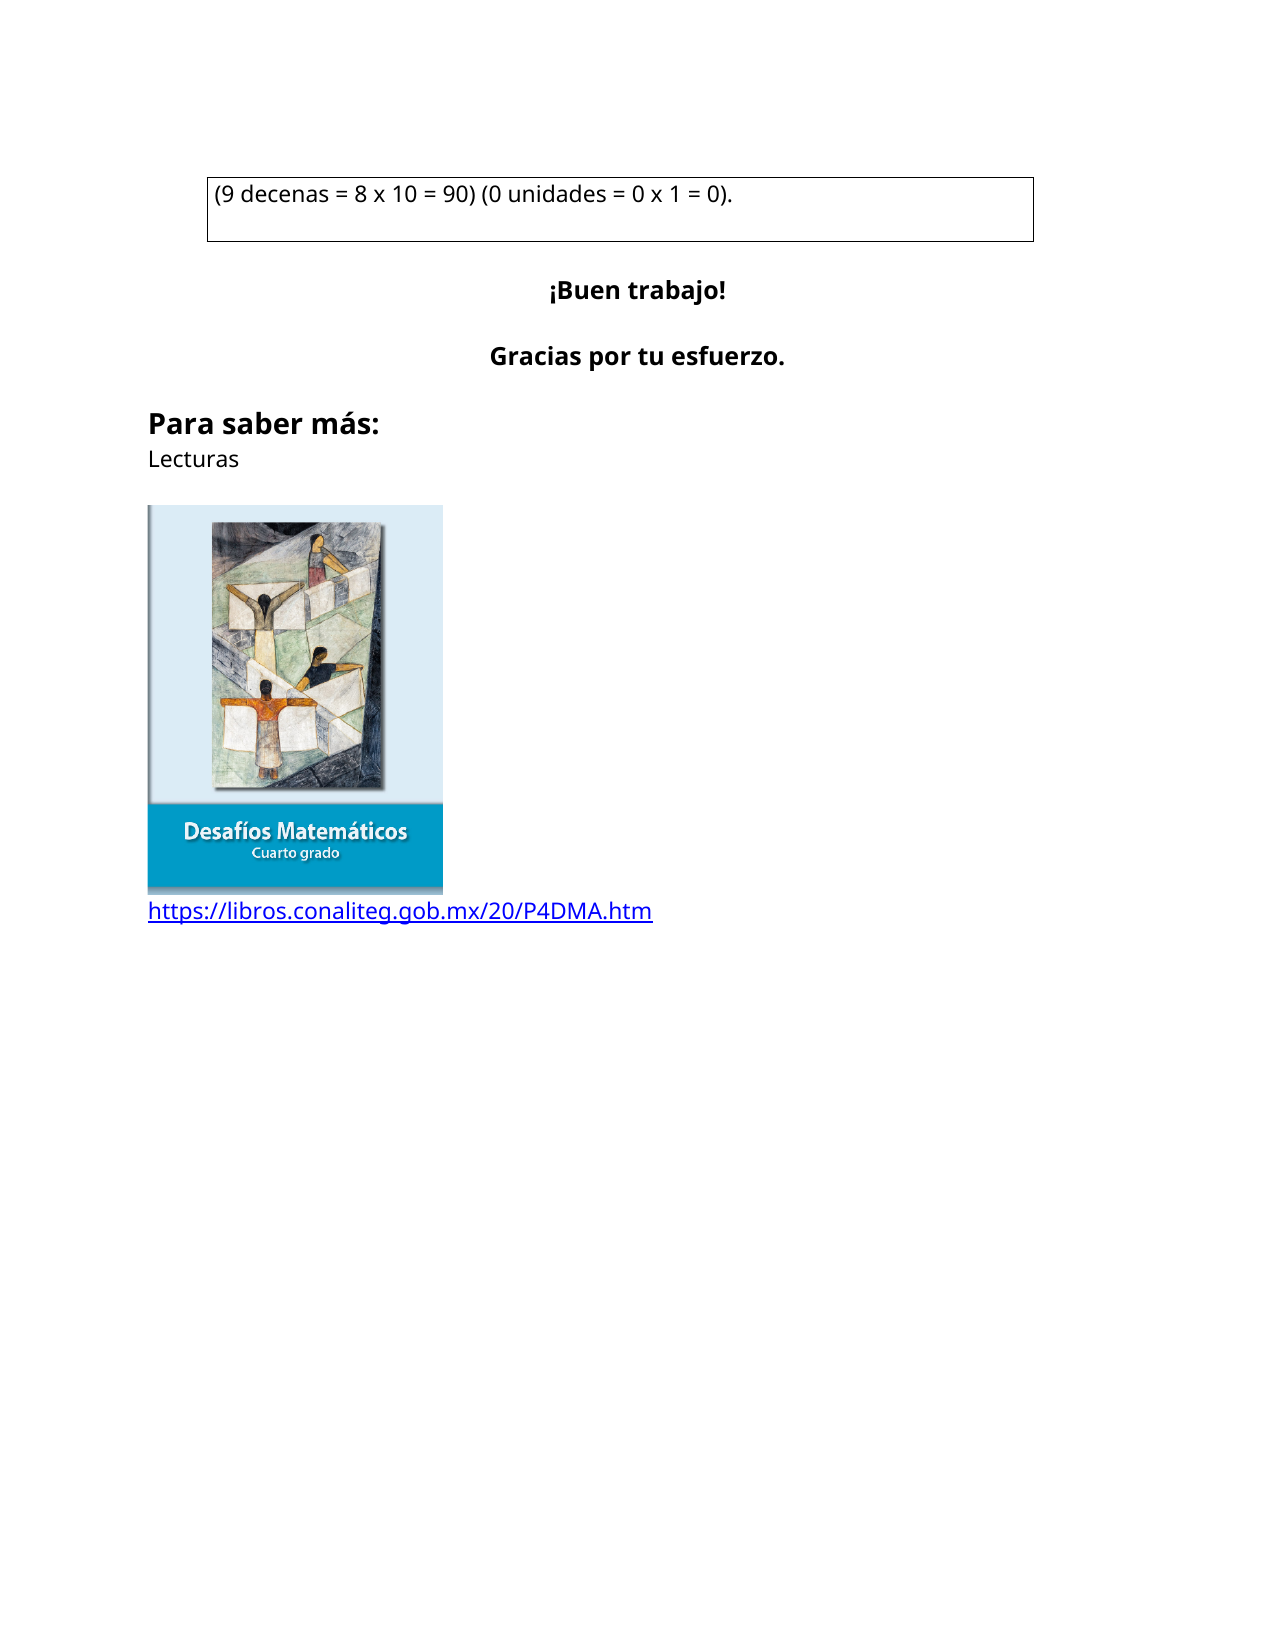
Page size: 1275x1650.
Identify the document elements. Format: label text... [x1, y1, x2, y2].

picture [386, 828, 396, 839]
picture [147, 505, 443, 804]
picture [201, 828, 210, 839]
picture [186, 823, 198, 839]
picture [330, 828, 345, 838]
picture [317, 828, 327, 839]
picture [349, 828, 358, 839]
text https://libros.conaliteg.gob.mx/20/P4DMA.htm [148, 895, 1127, 926]
picture [223, 828, 232, 839]
text Lecturas [148, 443, 1127, 474]
picture [147, 887, 443, 895]
picture [361, 825, 367, 839]
picture [278, 823, 294, 838]
text Para saber más: [148, 404, 1127, 443]
picture [263, 828, 270, 839]
picture [309, 825, 315, 839]
text ¡Buen trabajo! [148, 273, 1127, 307]
picture [213, 828, 220, 839]
picture [235, 822, 242, 838]
picture [297, 828, 306, 839]
picture [250, 828, 260, 839]
text Gracias por tu esfuerzo. [148, 338, 1127, 372]
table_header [208, 178, 1033, 241]
picture [376, 828, 383, 839]
picture [399, 828, 406, 839]
